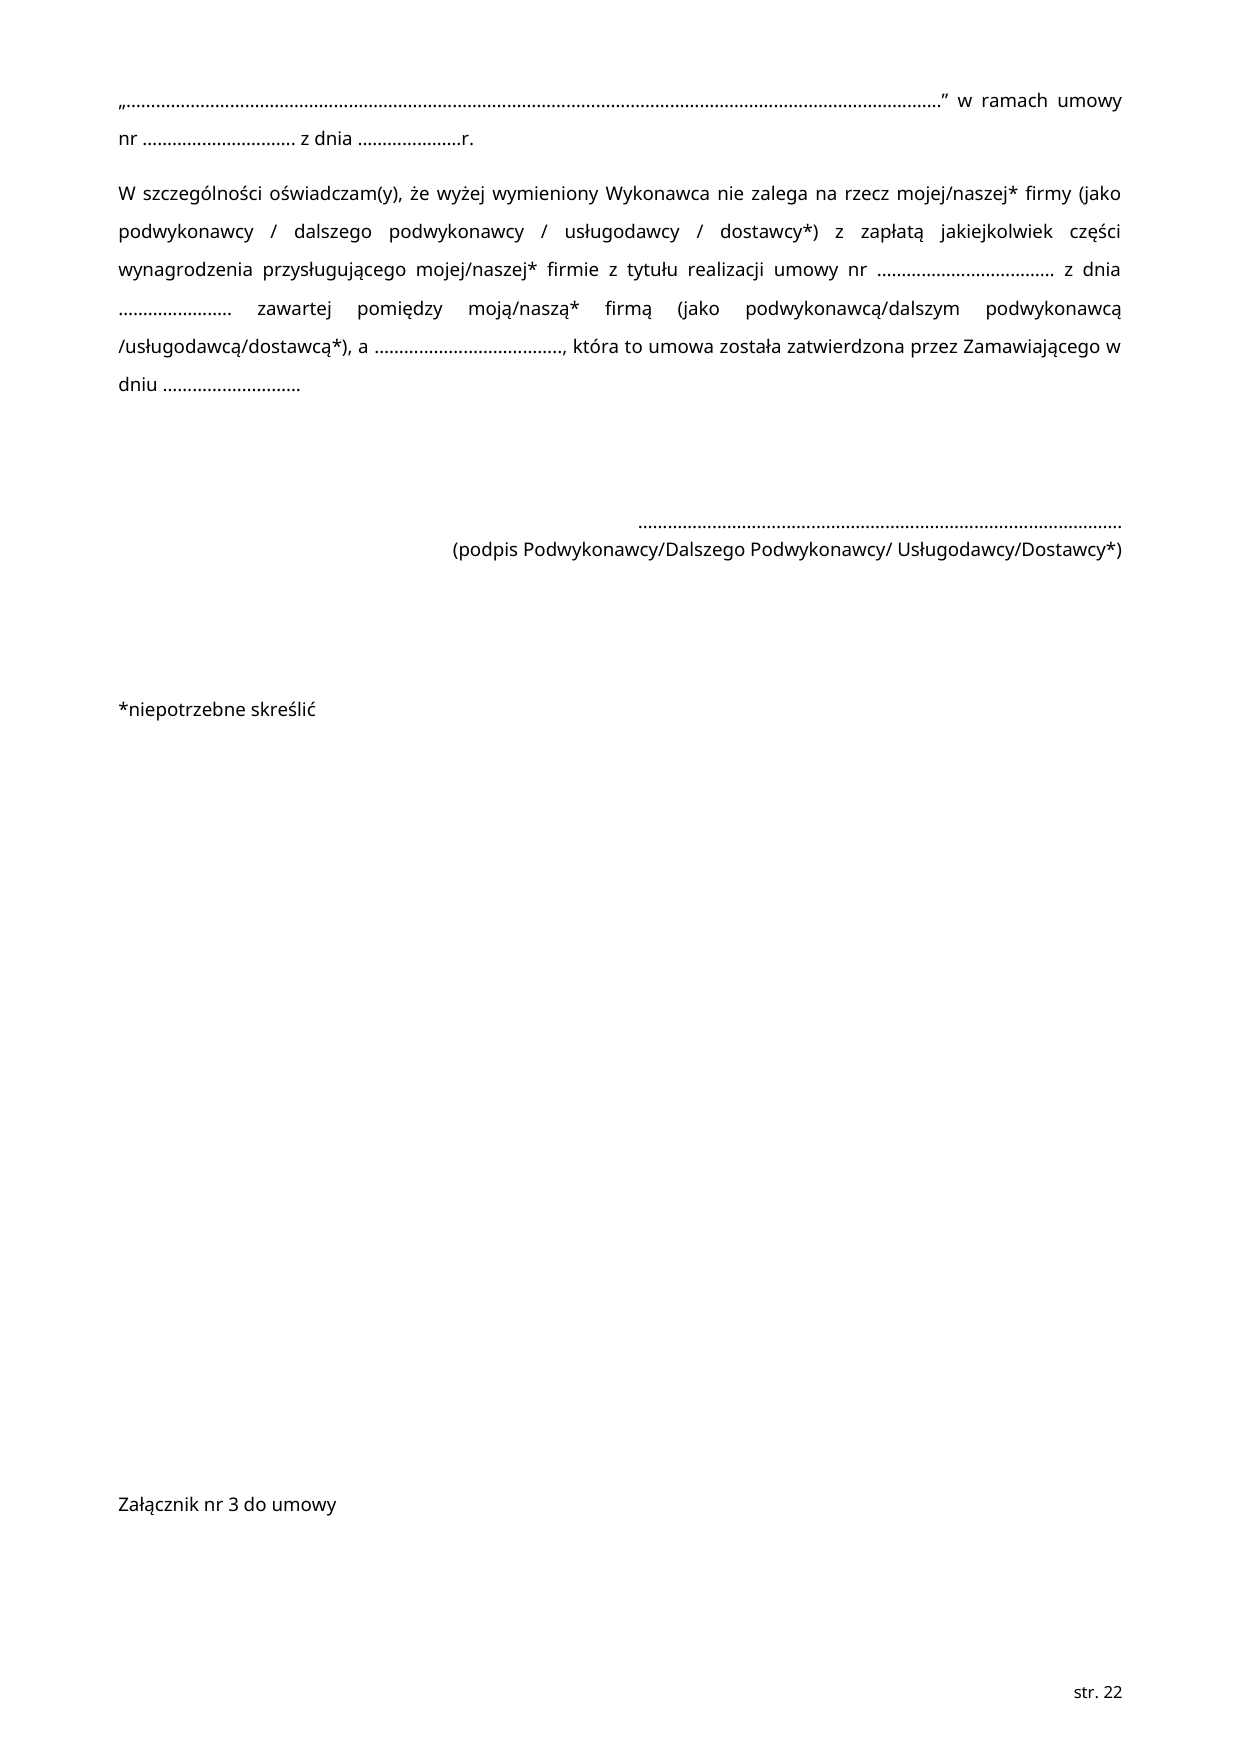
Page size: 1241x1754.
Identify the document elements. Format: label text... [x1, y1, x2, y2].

text *niepotrzebne skreślić [118, 696, 1122, 722]
text (podpis Podwykonawcy/Dalszego Podwykonawcy/ Usługodawcy/Dostawcy*) [118, 536, 1122, 562]
text Załącznik nr 3 do umowy [118, 1491, 1122, 1517]
text „…………………………………………………………………..…………………………………………………………………………….” w ramach umowy nr …………………………. z dnia …………………r. [118, 87, 1122, 151]
text ……………………..…………………………………………..…………………. [118, 509, 1122, 534]
text W szczególności oświadczam(y), że wyżej wymieniony Wykonawca nie zalega na rzecz mojej/naszej* firmy (jako podwykonawcy / dalszego podwykonawcy / usługodawcy / dostawcy*) z zapłatą jakiejkolwiek części wynagrodzenia przysługującego mojej/naszej* firmie z tytułu realizacji umowy nr ……………………………… z dnia ………………….. zawartej pomiędzy moją/naszą* firmą (jako podwykonawcą/dalszym podwykonawcą /usługodawcą/dostawcą*), a ……………………………….., która to umowa została zatwierdzona przez Zamawiającego w dniu ………………….…… [118, 180, 1122, 397]
